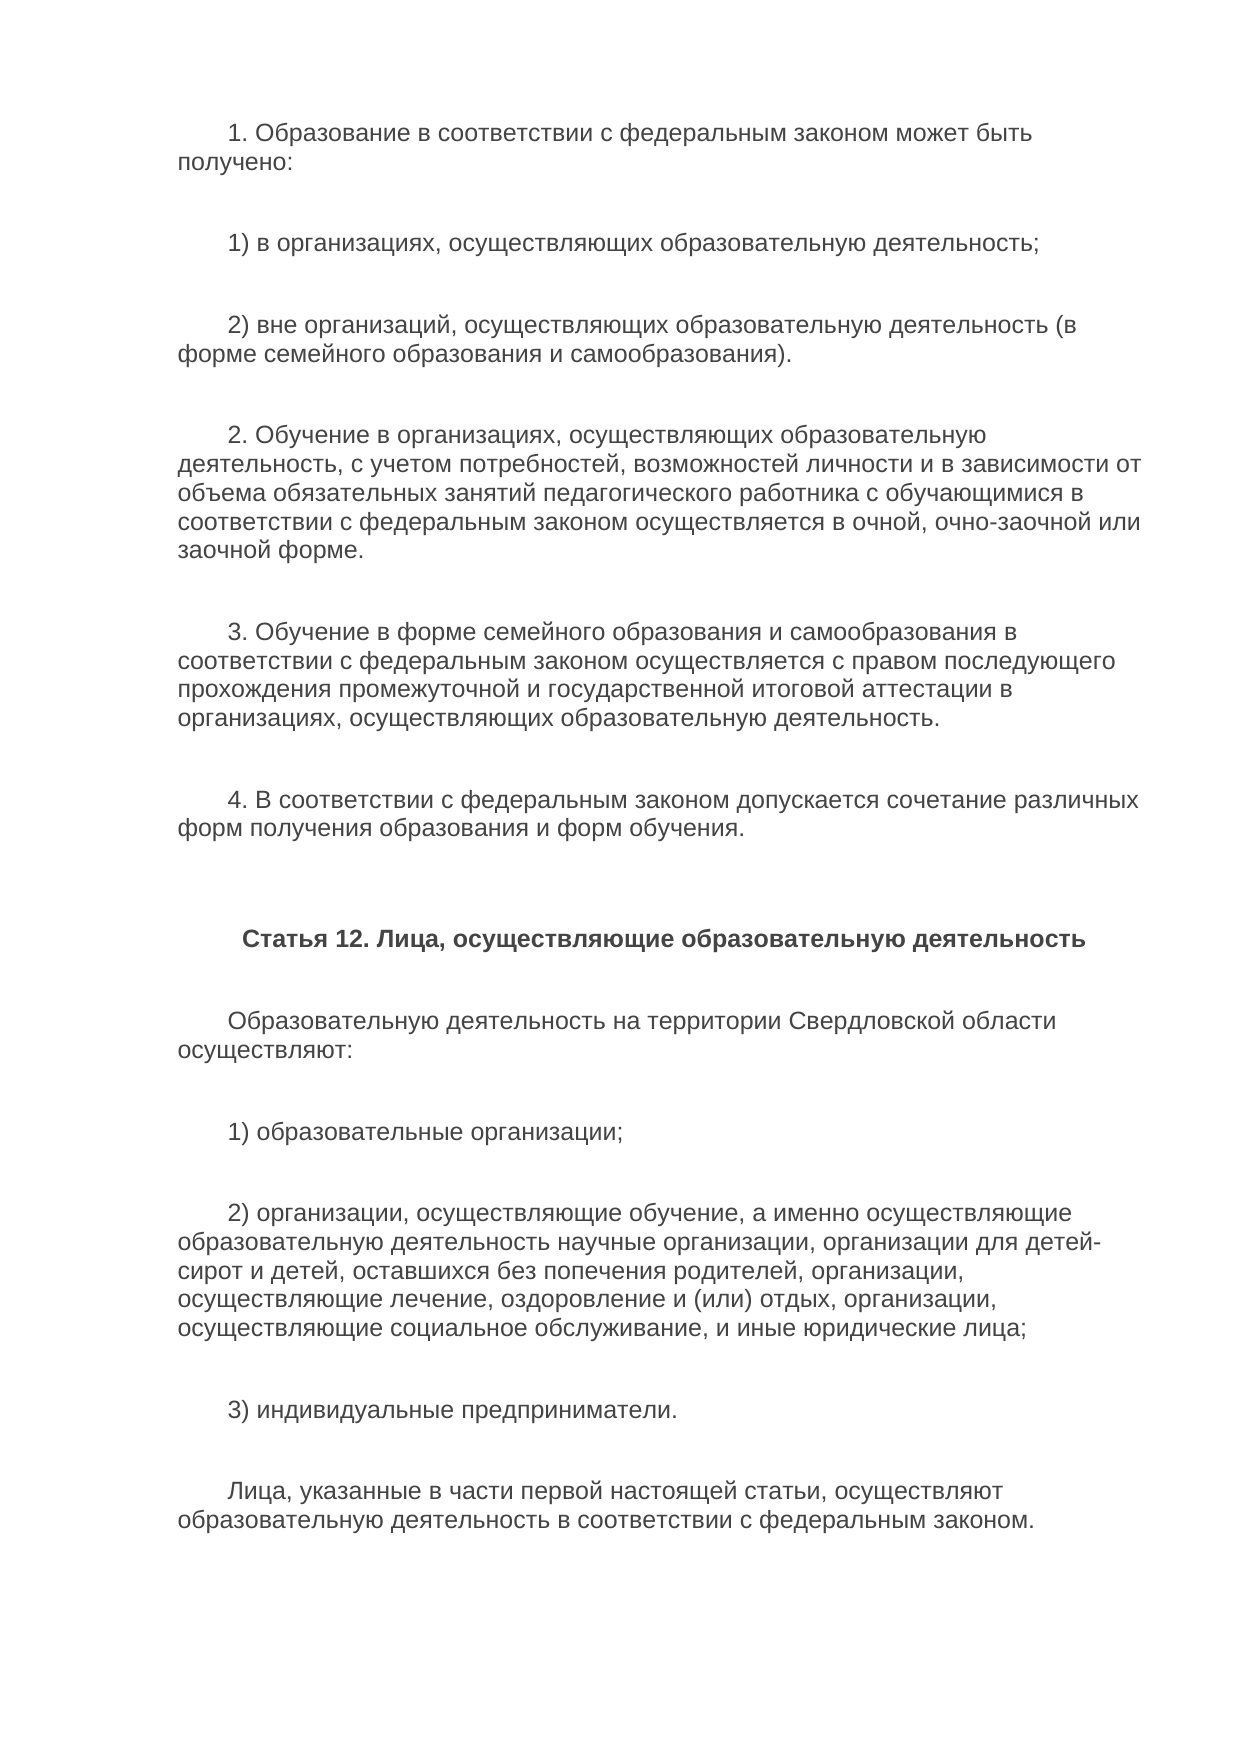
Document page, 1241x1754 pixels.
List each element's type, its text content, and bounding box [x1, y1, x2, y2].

text Лица, указанные в части первой настоящей статьи, осуществляют образовательную деятельность в соответствии с федеральным законом. [177, 1476, 1152, 1558]
text 2) вне организаций, осуществляющих образовательную деятельность (в форме семейного образования и самообразования). [177, 310, 1152, 392]
text 1) в организациях, осуществляющих образовательную деятельность; [177, 228, 1152, 281]
text 3) индивидуальные предприниматели. [177, 1395, 1152, 1447]
text 3. Обучение в форме семейного образования и самообразования в соответствии с федеральным законом осуществляется с правом последующего прохождения промежуточной и государственной итоговой аттестации в организациях, осуществляющих образовательную деятельность. [177, 617, 1152, 756]
text Статья 12. Лица, осуществляющие образовательную деятельность [177, 866, 1152, 952]
text 2) организации, осуществляющие обучение, а именно осуществляющие образовательную деятельность научные организации, организации для детей-сирот и детей, оставшихся без попечения родителей, организации, осуществляющие лечение, оздоровление и (или) отдых, организации, осуществляющие социальное обслуживание, и иные юридические лица; [177, 1198, 1152, 1366]
text 4. В соответствии с федеральным законом допускается сочетание различных форм получения образования и форм обучения. [177, 785, 1152, 866]
text 2. Обучение в организациях, осуществляющих образовательную деятельность, с учетом потребностей, возможностей личности и в зависимости от объема обязательных занятий педагогического работника с обучающимися в соответствии с федеральным законом осуществляется в очной, очно-заочной или заочной форме. [177, 420, 1152, 588]
text Образовательную деятельность на территории Свердловской области осуществляют: [177, 1006, 1152, 1088]
text 1. Образование в соответствии с федеральным законом может быть получено: [177, 118, 1152, 200]
text 1) образовательные организации; [177, 1117, 1152, 1169]
